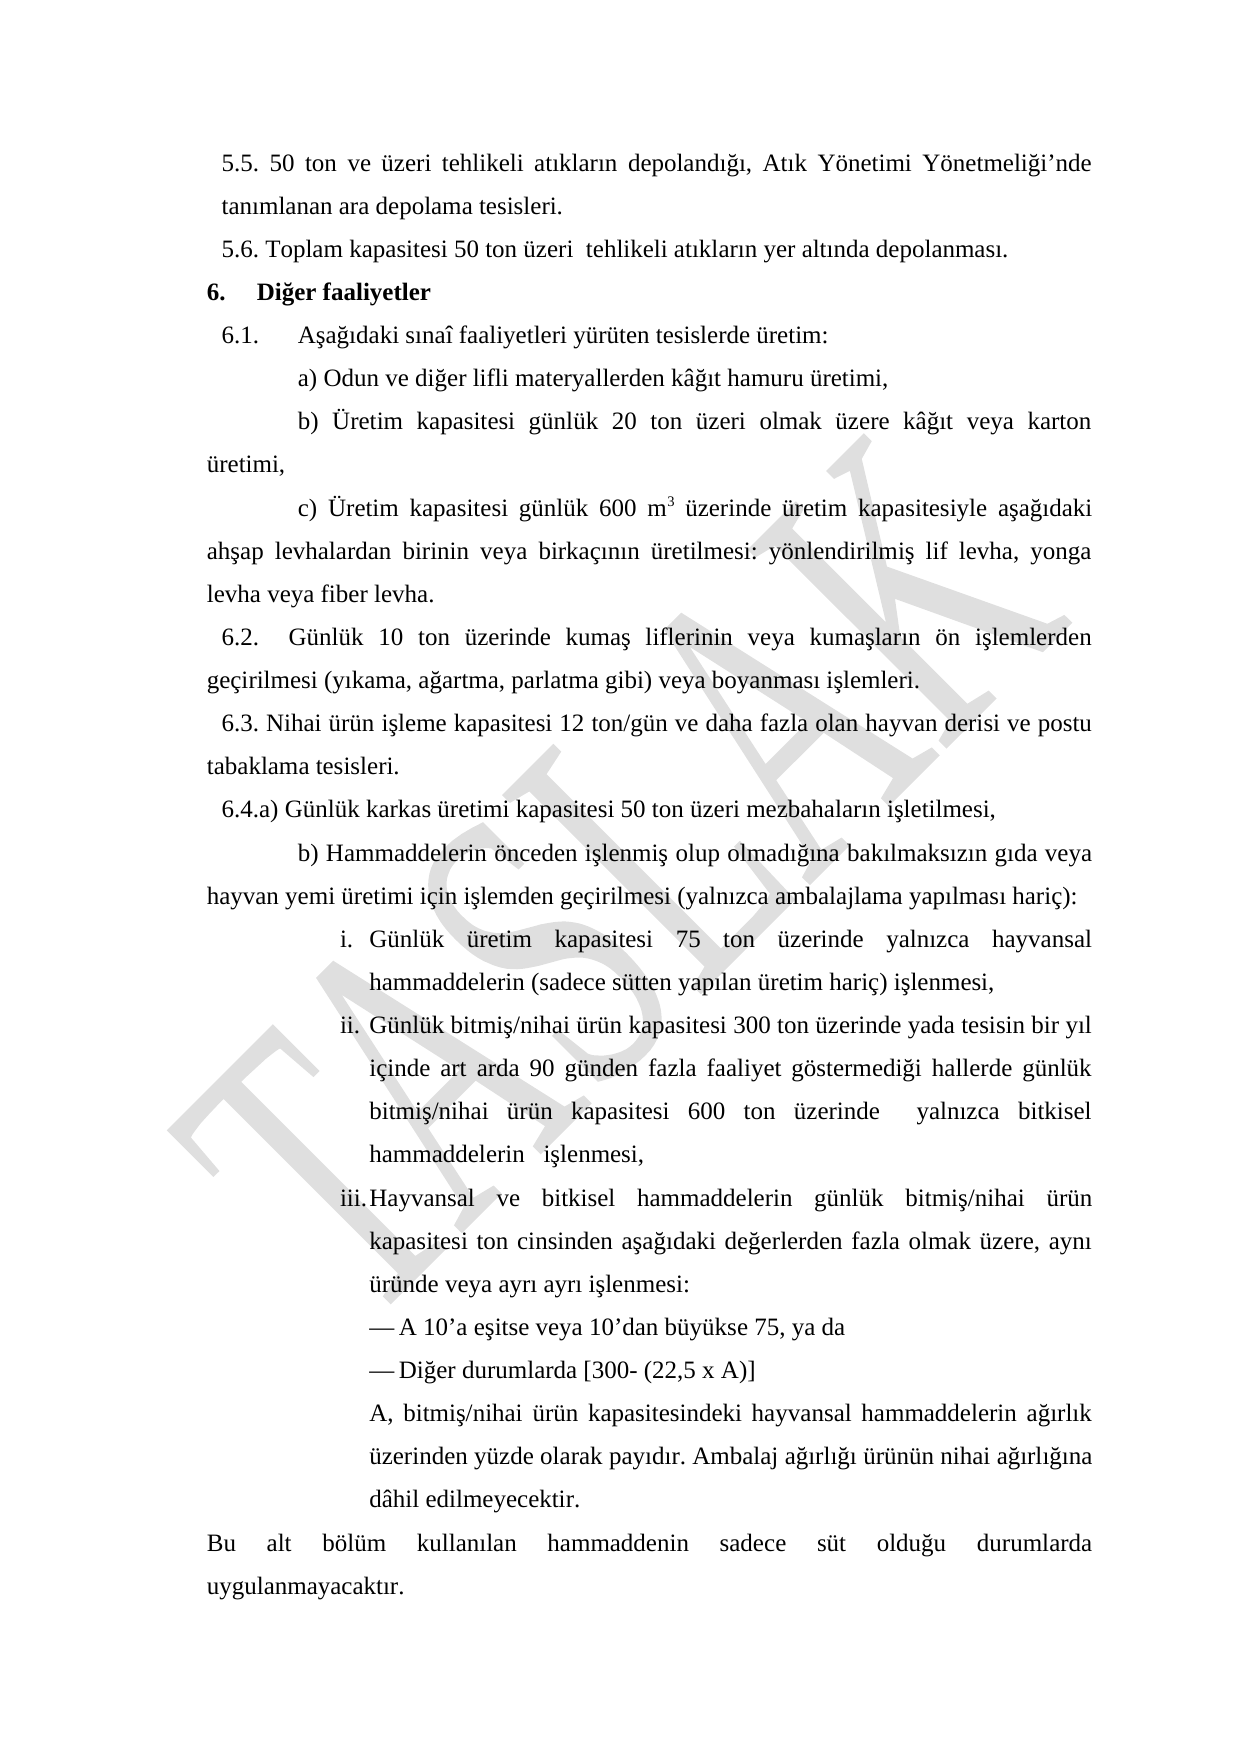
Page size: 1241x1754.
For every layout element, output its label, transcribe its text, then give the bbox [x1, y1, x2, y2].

text 5.5. 50 ton ve üzeri tehlikeli atıkların depolandığı, Atık Yönetimi Yönetmeliği’nde tanımlanan ara depolama tesisleri. [221, 148, 1093, 219]
text 6.2. Günlük 10 ton üzerinde kumaş liflerinin veya kumaşların ön işlemlerden geçirilmesi (yıkama, ağartma, parlatma gibi) veya boyanması işlemleri. [207, 622, 1093, 694]
list Hayvansal ve bitkisel hammaddelerin günlük bitmiş/nihai ürün kapasitesi ton cinsinden aşağıdaki değerlerden fazla olmak üzere, aynı üründe veya ayrı ayrı işlenmesi: [340, 1183, 1093, 1298]
text b) Üretim kapasitesi günlük 20 ton üzeri olmak üzere kâğıt veya karton üretimi, [207, 406, 1093, 478]
list Diğer durumlarda [300- (22,5 x A)] [369, 1355, 1093, 1384]
text c) Üretim kapasitesi günlük 600 m3 üzerinde üretim kapasitesiyle aşağıdaki ahşap levhalardan birinin veya birkaçının üretilmesi: yönlendirilmiş lif levha, yonga levha veya fiber levha. [207, 493, 1093, 608]
text 6.4.a) Günlük karkas üretimi kapasitesi 50 ton üzeri mezbahaların işletilmesi, [207, 794, 1093, 823]
text Bu alt bölüm kullanılan hammaddenin sadece süt olduğu durumlarda uygulanmayacaktır. [207, 1528, 1093, 1599]
text 6.1. Aşağıdaki sınaî faaliyetleri yürüten tesislerde üretim: [207, 320, 1093, 349]
text 5.6. Toplam kapasitesi 50 ton üzeri tehlikeli atıkların yer altında depolanması. [207, 234, 1093, 263]
text b) Hammaddelerin önceden işlenmiş olup olmadığına bakılmaksızın gıda veya hayvan yemi üretimi için işlemden geçirilmesi (yalnızca ambalajlama yapılması hariç): [207, 838, 1093, 909]
list Günlük üretim kapasitesi 75 ton üzerinde yalnızca hayvansal hammaddelerin (sadece sütten yapılan üretim hariç) işlenmesi, [340, 924, 1093, 996]
list A 10’a eşitse veya 10’dan büyükse 75, ya da [369, 1312, 1093, 1341]
text a) Odun ve diğer lifli materyallerden kâğıt hamuru üretimi, [207, 363, 1093, 392]
text A, bitmiş/nihai ürün kapasitesindeki hayvansal hammaddelerin ağırlık üzerinden yüzde olarak payıdır. Ambalaj ağırlığı ürünün nihai ağırlığına dâhil edilmeyecektir. [369, 1398, 1093, 1513]
list Günlük bitmiş/nihai ürün kapasitesi 300 ton üzerinde yada tesisin bir yıl içinde art arda 90 günden fazla faaliyet göstermediği hallerde günlük bitmiş/nihai ürün kapasitesi 600 ton üzerinde yalnızca bitkisel hammaddelerin işlenmesi, [340, 1010, 1093, 1168]
text 6.3. Nihai ürün işleme kapasitesi 12 ton/gün ve daha fazla olan hayvan derisi ve postu tabaklama tesisleri. [207, 708, 1093, 780]
text 6. Diğer faaliyetler [207, 277, 1093, 306]
